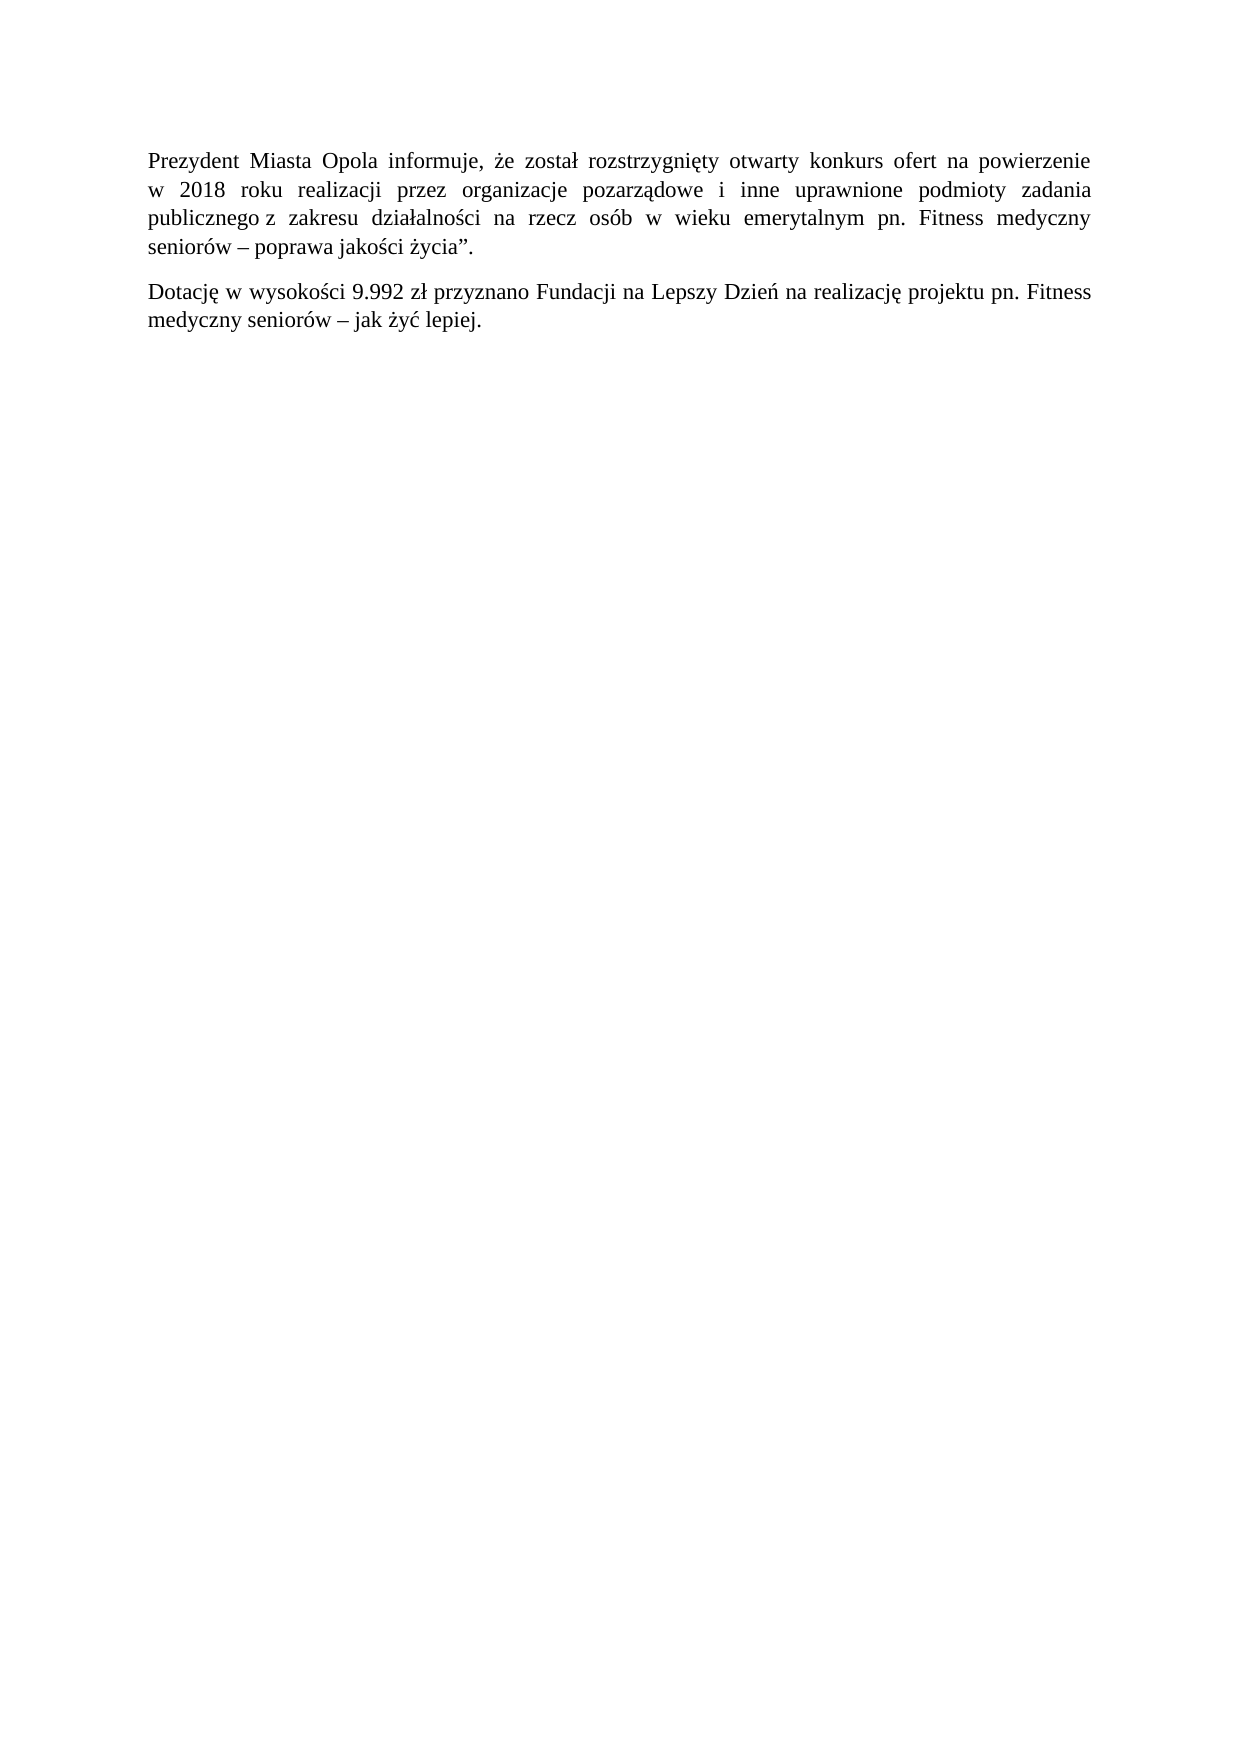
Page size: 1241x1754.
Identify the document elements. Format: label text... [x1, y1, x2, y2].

text Dotację w wysokości 9.992 zł przyznano Fundacji na Lepszy Dzień na realizację projektu pn. Fitness medyczny seniorów – jak żyć lepiej. [148, 278, 1093, 333]
text Prezydent Miasta Opola informuje, że został rozstrzygnięty otwarty konkurs ofert na powierzenie w 2018 roku realizacji przez organizacje pozarządowe i inne uprawnione podmioty zadania publicznego z zakresu działalności na rzecz osób w wieku emerytalnym pn. Fitness medyczny seniorów – poprawa jakości życia”. [148, 148, 1093, 259]
